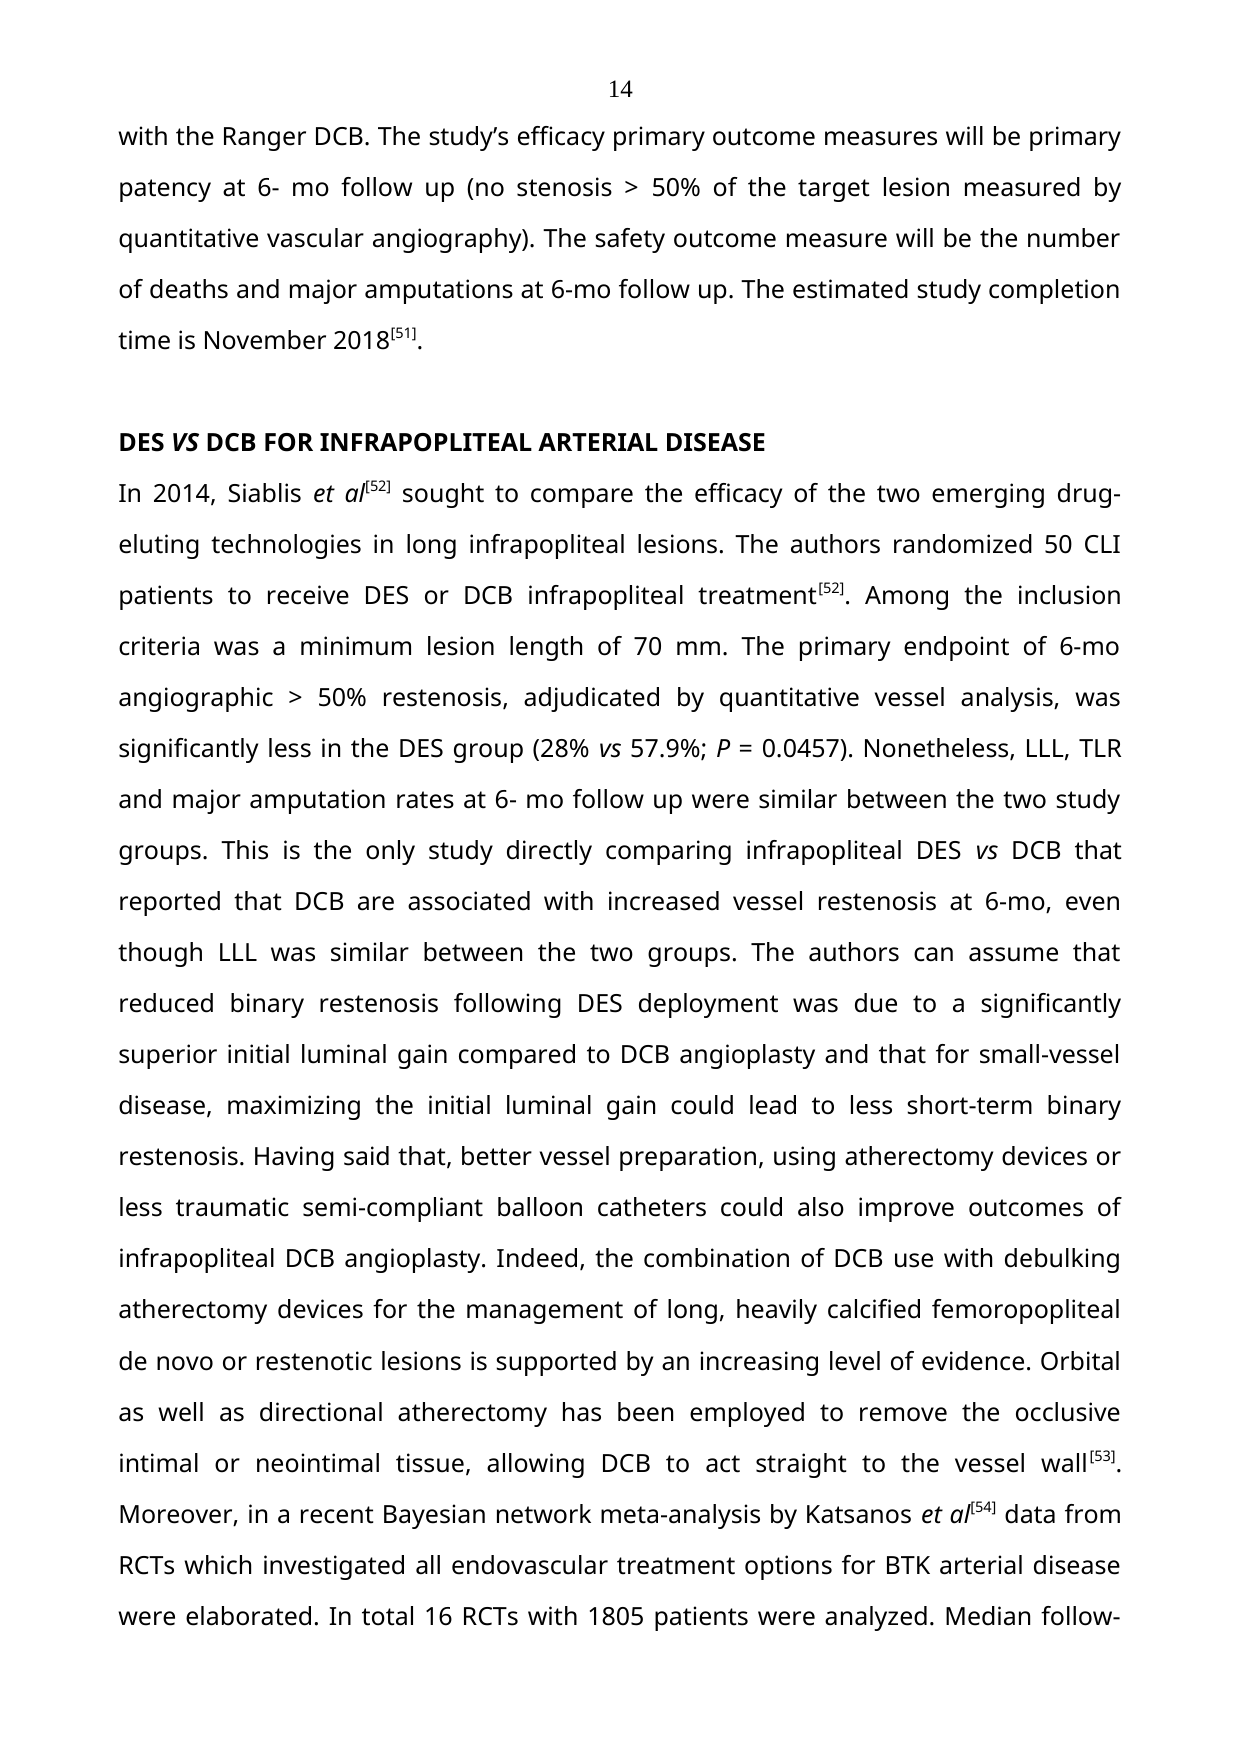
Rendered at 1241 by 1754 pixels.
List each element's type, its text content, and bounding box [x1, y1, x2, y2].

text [118, 475, 1122, 1632]
text DES VS DCB FOR INFRAPOPLITEAL ARTERIAL DISEASE [118, 424, 1122, 458]
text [118, 118, 1122, 356]
